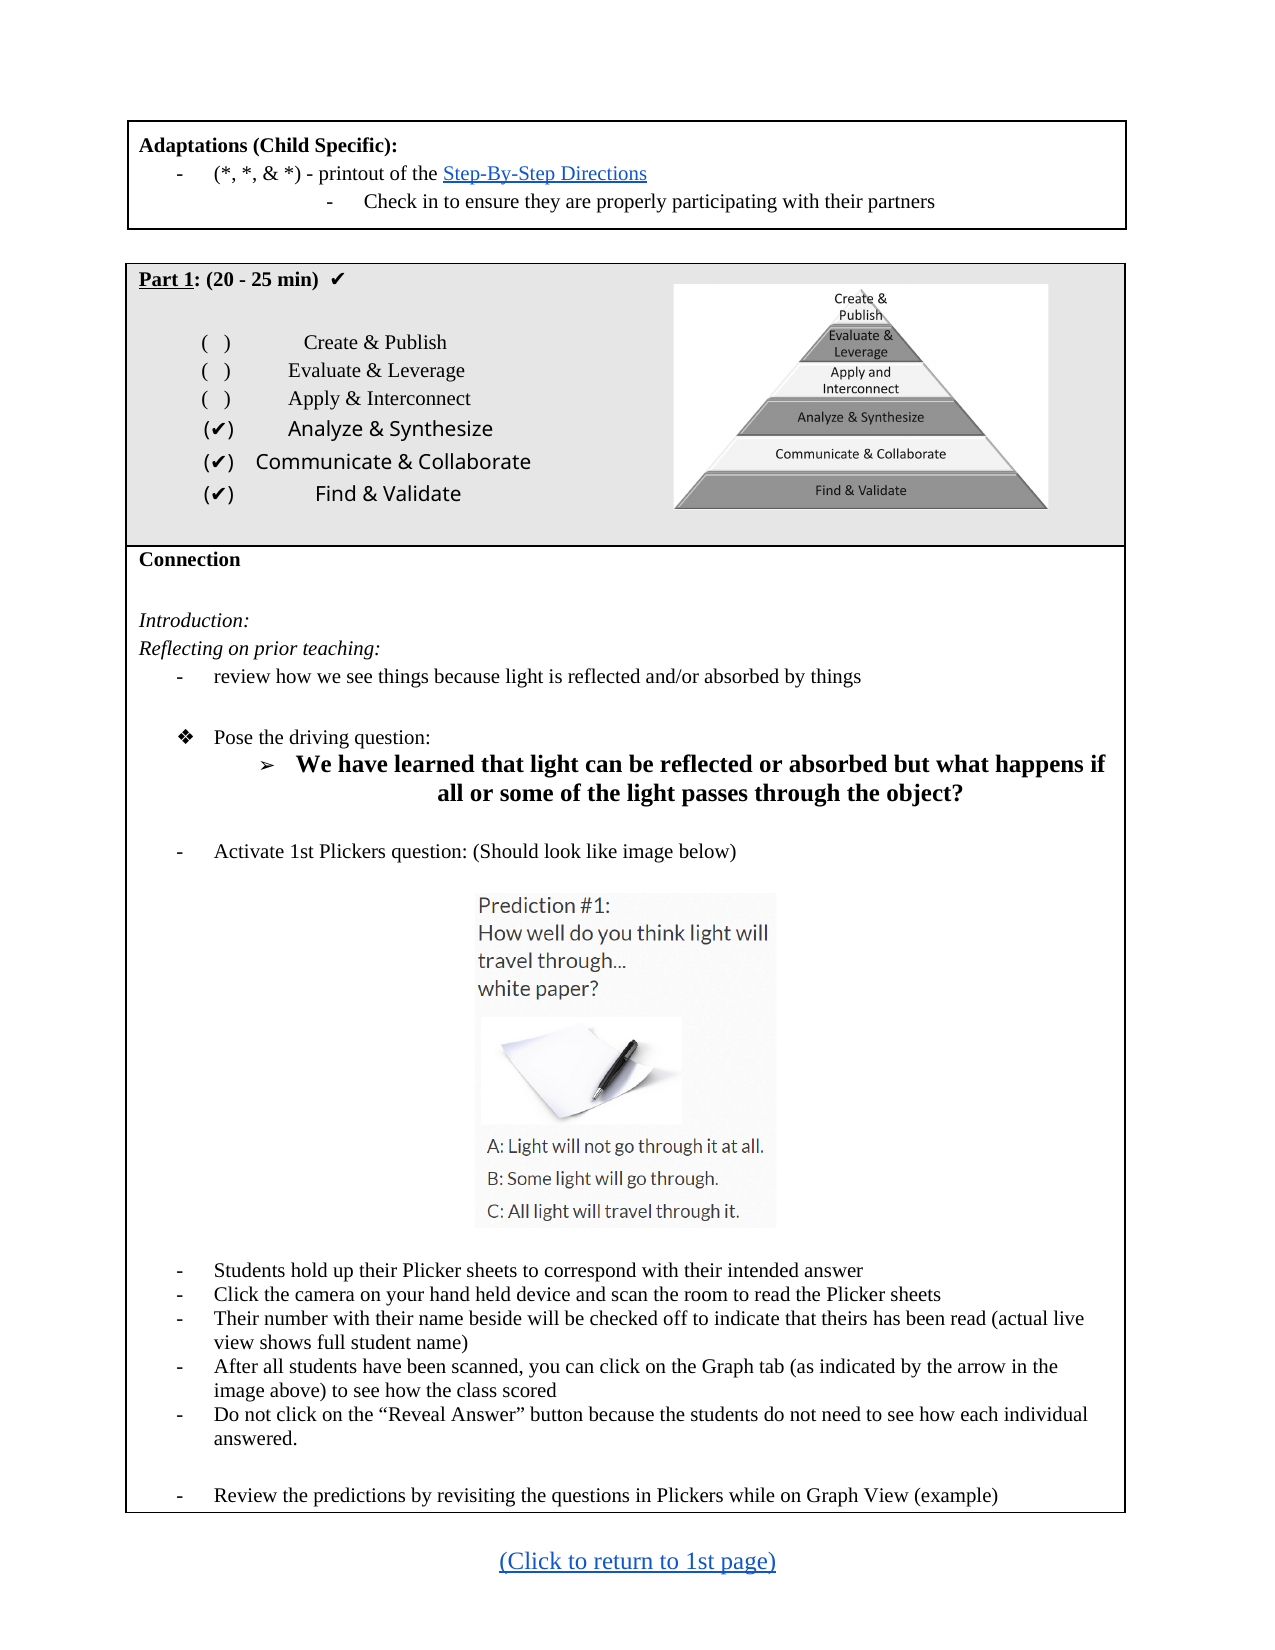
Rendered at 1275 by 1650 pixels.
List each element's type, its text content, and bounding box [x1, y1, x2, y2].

picture [474, 893, 777, 1228]
table_header Part 1: (20 - 25 min) ✔ ( ) Create & Publish ( ) Evaluate & Leverage ( ) Apply & Interconnect (✔) Analyze & Synthesize (✔) Communicate & Collaborate (✔) Find & Validate [127, 264, 1124, 545]
picture [673, 284, 1049, 510]
table_header Adaptations (Child Specific): (*, *, & *) - printout of the Step-By-Step Directions Check in to ensure they are properly participating with their partners [129, 122, 1125, 228]
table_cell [127, 547, 1124, 1512]
